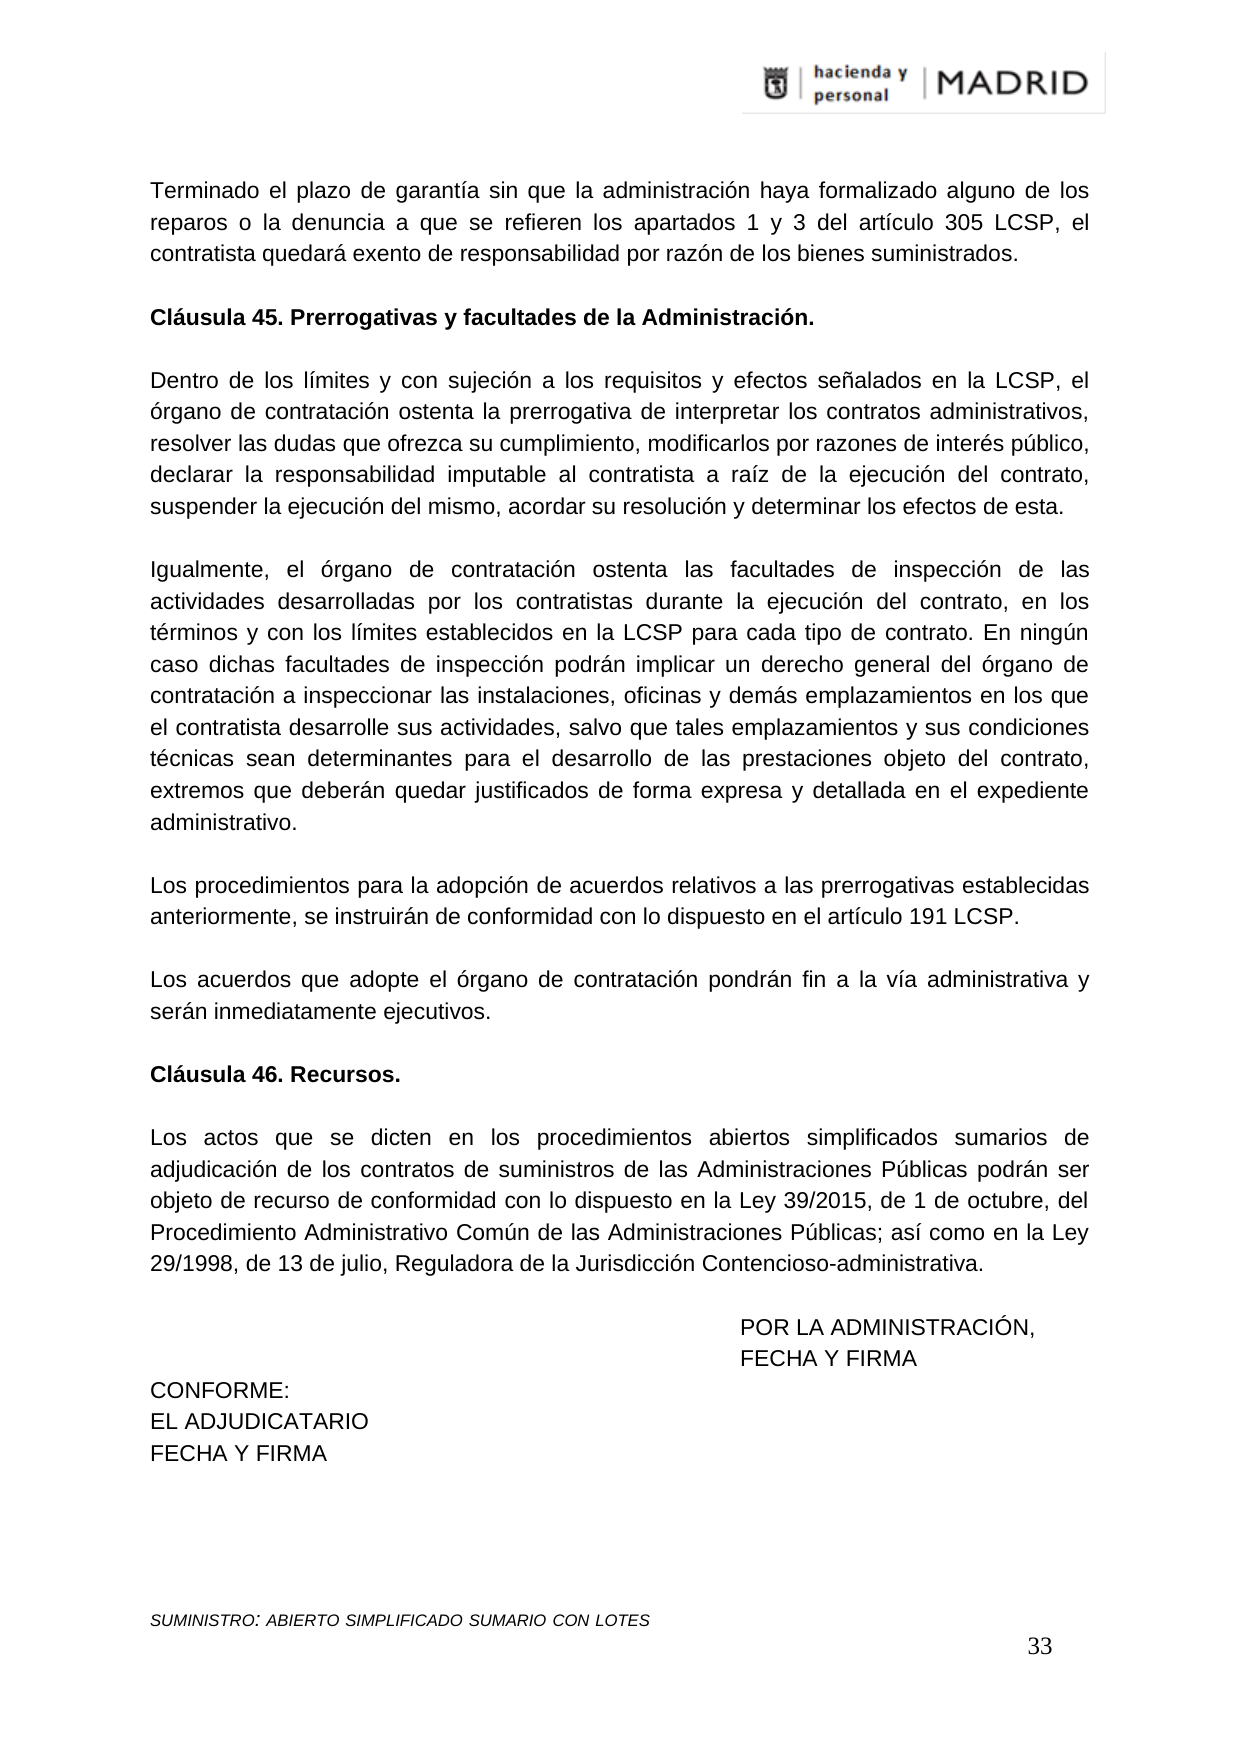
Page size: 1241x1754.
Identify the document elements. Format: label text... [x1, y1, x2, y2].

subtitle Cláusula 45. Prerrogativas y facultades de [150, 303, 1090, 330]
picture [742, 52, 1107, 115]
text Igualmente, el órgano de contratación ostenta las facultades de inspección de las actividades desarrolladas por los contratistas durante la ejecución del contrato, en los términos y con los límites establecidos en para cada tipo de contrato. En ningún caso dichas facultades de inspección podrán implicar un derecho general del órgano de contratación a inspeccionar las instalaciones, oficinas y demás emplazamientos en los que el contratista desarrolle sus actividades, salvo que tales emplazamientos y sus condiciones técnicas sean determinantes para el desarrollo de las prestaciones objeto del contrato, extremos que deberán quedar justificados de forma expresa y detallada en el expediente administrativo. [150, 556, 1090, 835]
text EL ADJUDICATARIO [150, 1408, 1090, 1434]
text Dentro de los límites y con sujeción a los requisitos y efectos señalados en , el órgano de contratación ostenta la prerrogativa de interpretar los contratos administrativos, resolver las dudas que ofrezca su cumplimiento, modificarlos por razones de interés público, declarar la responsabilidad imputable al contratista a raíz de la ejecución del contrato, suspender la ejecución del mismo, acordar su resolución y determinar los efectos de esta. [150, 367, 1090, 519]
text FECHA Y FIRMA [150, 1440, 1090, 1466]
subtitle Cláusula 46. Recursos. [150, 1061, 1090, 1087]
text POR , [150, 1313, 1090, 1340]
text Los acuerdos que adopte el órgano de contratación pondrán fin a la vía administrativa y serán inmediatamente ejecutivos. [150, 966, 1090, 1024]
text Los actos que se dicten en los procedimientos abiertos simplificados sumarios de adjudicación de los contratos de suministros de las Administraciones Públicas podrán ser objeto de recurso de conformidad con lo dispuesto en 39/2015, de 1 de octubre, del Procedimiento Administrativo Común de las Administraciones Públicas; así como en 29/1998, de 13 de julio, Reguladora de . [150, 1124, 1090, 1277]
text Terminado el plazo de garantía sin que la administración haya formalizado alguno de los reparos o la denuncia a que se refieren los apartados 1 y 3 del artículo 305 LCSP, el contratista quedará exento de responsabilidad por razón de los bienes suministrados. [150, 177, 1090, 267]
text FECHA Y FIRMA [150, 1345, 1090, 1371]
text CONFORME: [150, 1377, 1090, 1403]
text Los procedimientos para la adopción de acuerdos relativos a las prerrogativas establecidas anteriormente, se instruirán de conformidad con lo dispuesto en el artículo 191 LCSP. [150, 872, 1090, 929]
